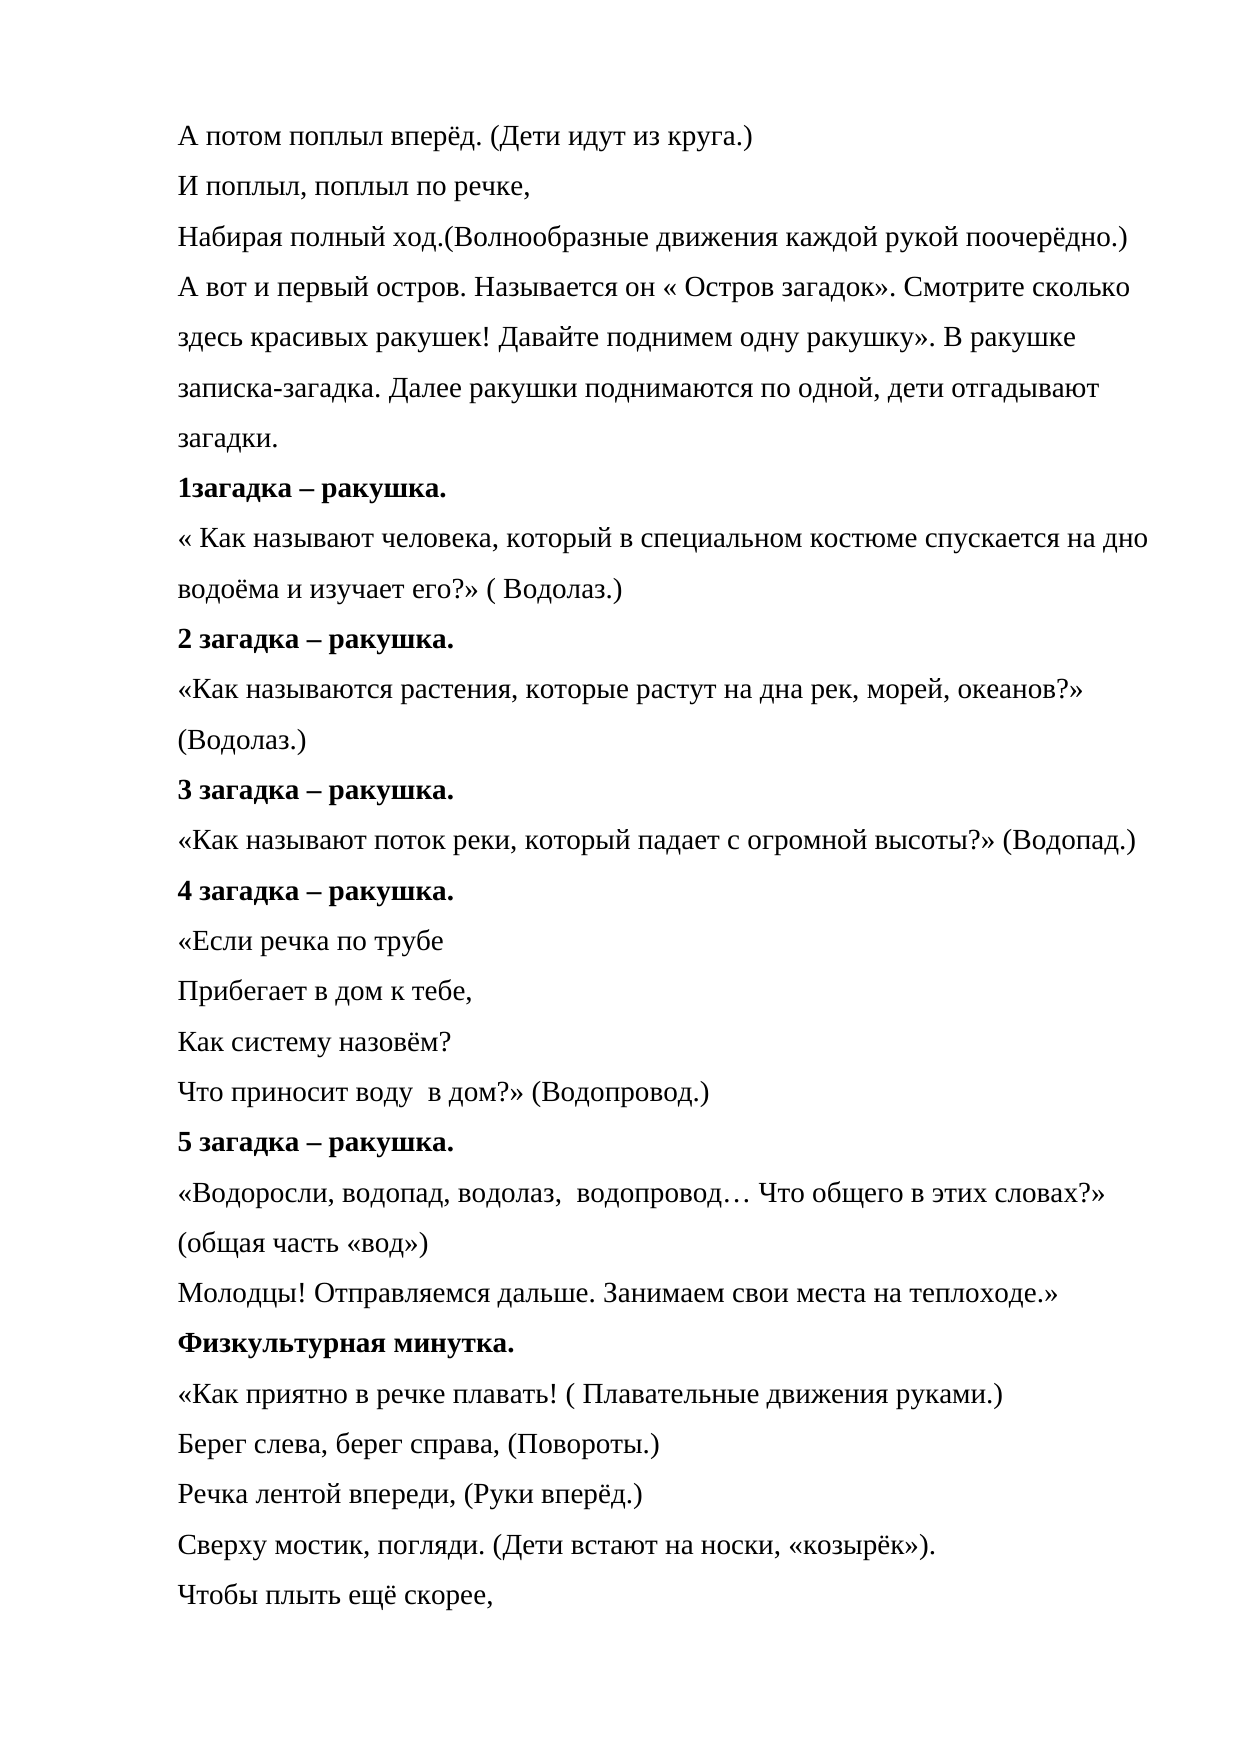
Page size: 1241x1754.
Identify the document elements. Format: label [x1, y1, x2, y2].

text [177, 118, 1152, 1611]
